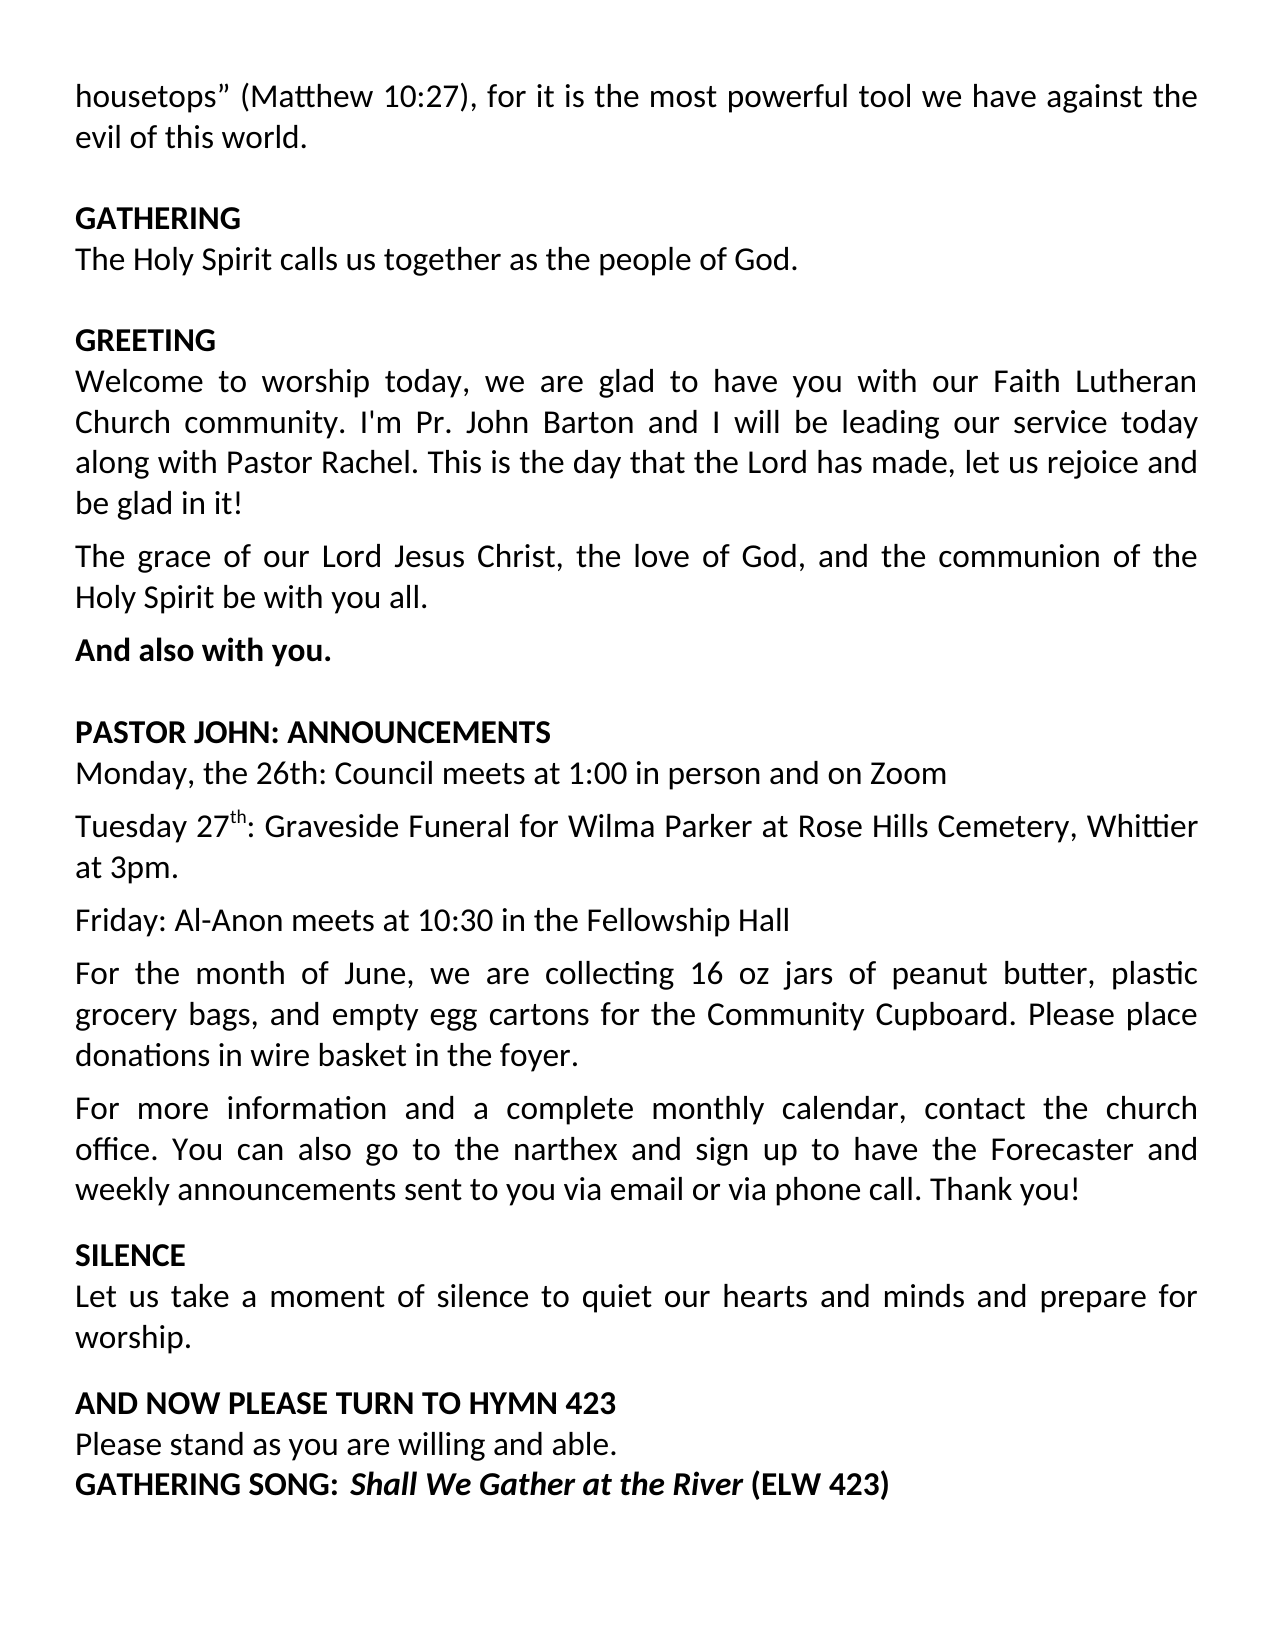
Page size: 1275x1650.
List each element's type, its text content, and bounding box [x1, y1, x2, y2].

text Gathering Song: Shall We Gather at the River (ELW 423) [75, 1463, 1200, 1504]
text Gathering [75, 197, 1200, 238]
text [75, 75, 1200, 156]
text For the month of June, we are collecting 16 oz jars of peanut butter, plastic grocery bags, and empty egg cartons for the Community Cupboard. Please place donations in wire basket in the foyer. [75, 952, 1200, 1074]
text Tuesday 27th: Graveside Funeral for Wilma Parker at Rose Hills Cemetery, Whittier at 3pm. [75, 805, 1200, 886]
text pastor john: ANNOUNCEMENTS [75, 711, 1200, 752]
text And now please turn to hymn 423 [75, 1382, 1200, 1423]
text Silence [75, 1234, 1200, 1275]
text Friday: Al-Anon meets at 10:30 in the Fellowship Hall [75, 899, 1200, 939]
text The grace of our Lord Jesus Christ, the love of God, and the communion of the Holy Spirit be with you all. [75, 536, 1200, 617]
text Welcome to worship today, we are glad to have you with our Faith Lutheran Church community. I'm Pr. John Barton and I will be leading our service today along with Pastor Rachel. This is the day that the Lord has made, let us rejoice and be glad in it! [75, 360, 1200, 523]
text For more information and a complete monthly calendar, contact the church office. You can also go to the narthex and sign up to have the Forecaster and weekly announcements sent to you via email or via phone call. Thank you! [75, 1087, 1200, 1209]
text The Holy Spirit calls us together as the people of God. [75, 238, 1200, 279]
text Greeting [75, 319, 1200, 360]
text Please stand as you are willing and able. [75, 1423, 1200, 1463]
text Let us take a moment of silence to quiet our hearts and minds and prepare for worship. [75, 1275, 1200, 1357]
text And also with you. [75, 629, 1200, 670]
text Monday, the 26th: Council meets at 1:00 in person and on Zoom [75, 752, 1200, 792]
